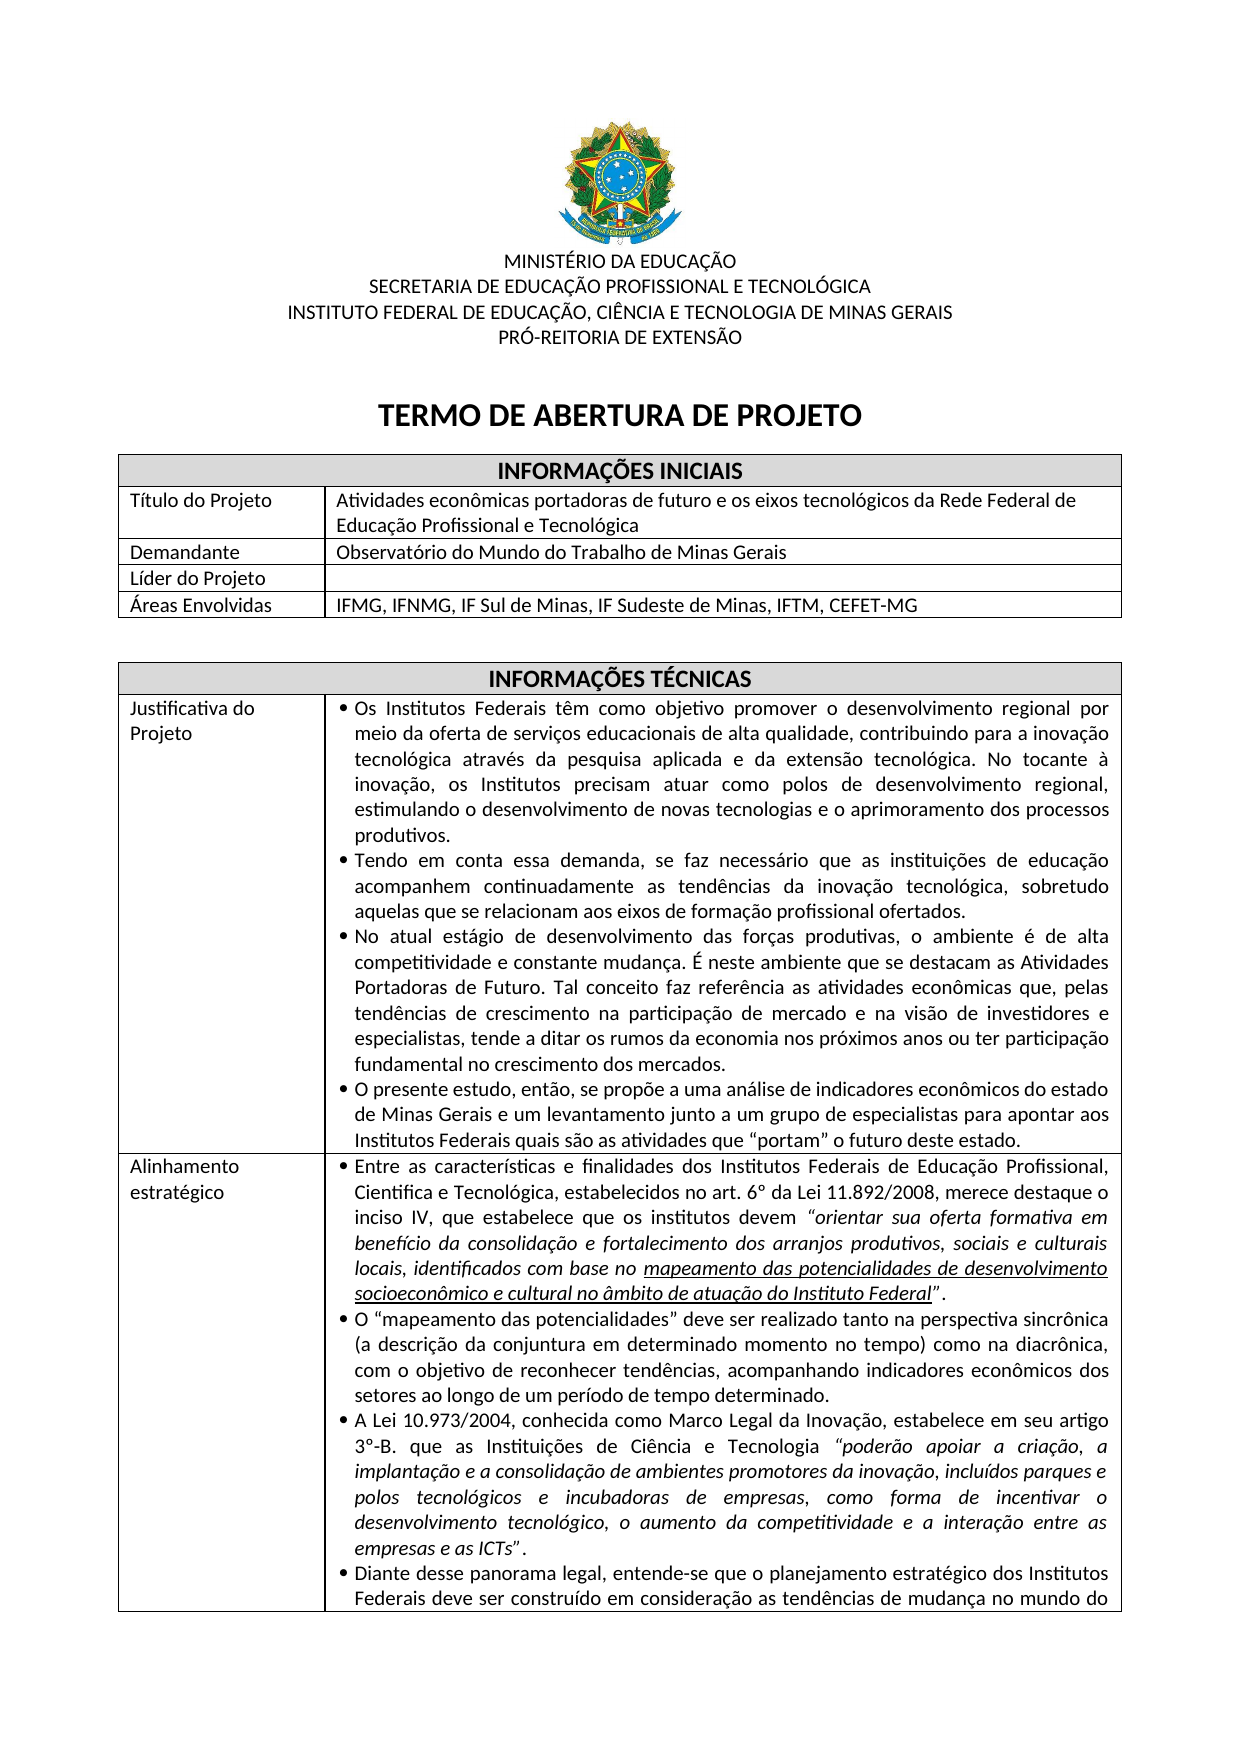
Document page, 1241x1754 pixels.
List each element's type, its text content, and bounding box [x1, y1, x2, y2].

text INSTITUTO FEDERAL DE EDUCAÇÃO, CIÊNCIA E TECNOLOGIA DE MINAS GERAIS [118, 299, 1122, 324]
table_header INFORMAÇÕES TÉCNICAS [119, 663, 1121, 694]
text SECRETARIA DE EDUCAÇÃO PROFISSIONAL E TECNOLÓGICA [118, 273, 1122, 299]
table_cell Observatório do Mundo do Trabalho de Minas Gerais [326, 539, 1121, 564]
table_cell Demandante [119, 539, 324, 564]
table_cell Título do Projeto [119, 487, 324, 538]
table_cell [326, 1154, 1121, 1611]
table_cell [119, 1154, 324, 1611]
table_cell [326, 565, 1121, 591]
text MINISTÉRIO DA EDUCAÇÃO [118, 248, 1122, 273]
table_cell Justificativa do Projeto [119, 695, 324, 1152]
text PRÓ-REITORIA DE EXTENSÃO [118, 324, 1122, 350]
table_cell Atividades econômicas portadoras de futuro e os eixos tecnológicos da Rede Federal de Educação Profissional e Tecnológica [326, 487, 1121, 538]
picture [554, 118, 686, 248]
table_cell IFMG, IFNMG, IF Sul de Minas, IF Sudeste de Minas, IFTM, CEFET-MG [326, 592, 1121, 617]
table_cell Líder do Projeto [119, 565, 324, 591]
table_header INFORMAÇÕES INICIAIS [119, 455, 1121, 486]
text TERMO DE ABERTURA DE PROJETO [118, 394, 1122, 434]
table_cell Os Institutos Federais têm como objetivo promover o desenvolvimento regional por meio da oferta de serviços educacionais de alta qualidade, contribuindo para a inovação tecnológica através da pesquisa aplicada e da extensão tecnológica. No tocante à inovação, os Institutos precisam atuar como polos de desenvolvimento regional, estimulando o desenvolvimento de novas tecnologias e o aprimoramento dos processos produtivos. Tendo em conta essa demanda, se faz necessário que as instituições de educação acompanhem continuadamente as tendências da inovação tecnológica, sobretudo aquelas que se relacionam aos eixos de formação profissional ofertados. No atual estágio de desenvolvimento das forças produtivas, o ambiente é de alta competitividade e constante mudança. É neste ambiente que se destacam as Atividades Portadoras de Futuro. Tal conceito faz referência as atividades econômicas que, pelas tendências de crescimento na participação de mercado e na visão de investidores e especialistas, tende a ditar os rumos da economia nos próximos anos ou ter participação fundamental no crescimento dos mercados. O presente estudo, então, se propõe a uma análise de indicadores econômicos do estado de Minas Gerais e um levantamento junto a um grupo de especialistas para apontar aos Institutos Federais quais são as atividades que “portam” o futuro deste estado. [326, 695, 1121, 1152]
table_cell Áreas Envolvidas [119, 592, 324, 617]
